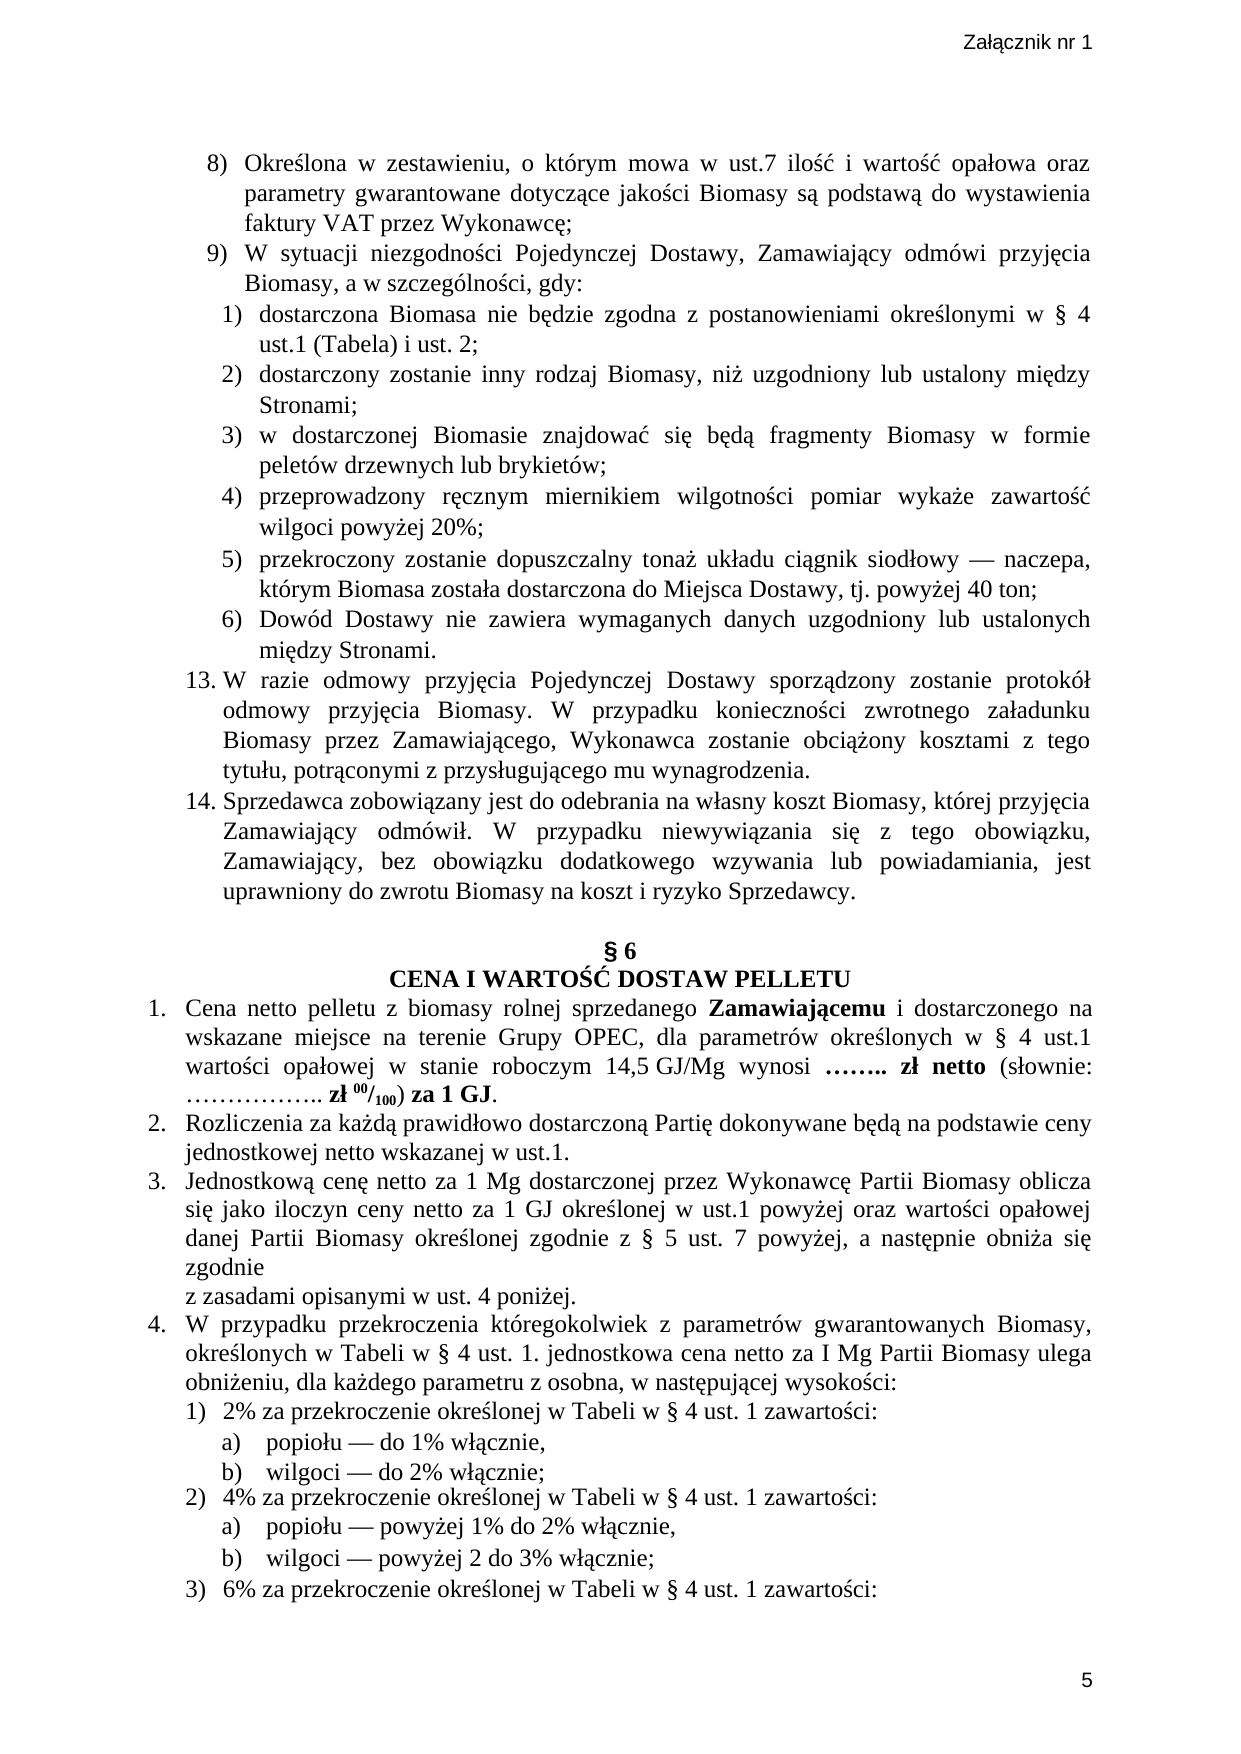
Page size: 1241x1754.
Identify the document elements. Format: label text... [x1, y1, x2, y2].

list wilgoci — do 2% włącznie; [221, 1459, 715, 1485]
list Jednostkową cenę netto za 1 Mg dostarczonej przez Wykonawcę Partii Biomasy oblicza się jako iloczyn ceny netto za 1 GJ określonej w ust.1 powyżej oraz wartości opałowej danej Partii Biomasy określonej zgodnie z § 5 ust. 7 powyżej, a następnie obniża się zgodnie z zasadami opisanymi w ust. 4 poniżej. [148, 1166, 1093, 1309]
list w dostarczonej Biomasie znajdować się będą fragmenty Biomasy w formie peletów drzewnych lub brykietów; [221, 420, 1091, 479]
list przekroczony zostanie dopuszczalny tonaż układu ciągnik siodłowy — naczepa, którym Biomasa została dostarczona do Miejsca Dostawy, tj. powyżej 40 ton; [221, 544, 1091, 603]
list dostarczona Biomasa nie będzie zgodna z postanowieniami określonymi w § 4 ust.1 (Tabela) i ust. 2; [221, 299, 1091, 358]
list przeprowadzony ręcznym miernikiem wilgotności pomiar wykaże zawartość wilgoci powyżej 20%; [221, 481, 1091, 541]
list 6 [148, 936, 1093, 964]
list CENA I WARTOŚĆ DOSTAW PELLETU [148, 964, 1093, 993]
list Określona w zestawieniu, o którym mowa w ust.7 ilość i wartość opałowa oraz parametry gwarantowane dotyczące jakości Biomasy są podstawą do wystawienia faktury VAT przez Wykonawcę; [207, 148, 1091, 237]
list 4% za przekroczenie określonej w Tabeli w § 4 ust. 1 zawartości: [185, 1485, 1092, 1511]
list popiołu — do 1% włącznie, [221, 1427, 715, 1456]
list wilgoci — powyżej 2 do 3% włącznie; [221, 1543, 768, 1571]
list 6% za przekroczenie określonej w Tabeli w § 4 ust. 1 zawartości: [185, 1574, 1093, 1603]
list Dowód Dostawy nie zawiera wymaganych danych uzgodniony lub ustalonych między Stronami. [221, 604, 1091, 663]
list W razie odmowy przyjęcia Pojedynczej Dostawy sporządzony zostanie protokół odmowy przyjęcia Biomasy. W przypadku konieczności zwrotnego załadunku Biomasy przez Zamawiającego, Wykonawca zostanie obciążony kosztami z tego tytułu, potrąconymi z przysługującego mu wynagrodzenia. [185, 665, 1091, 784]
list W przypadku przekroczenia któregokolwiek z parametrów gwarantowanych Biomasy, określonych w Tabeli w § 4 ust. 1. jednostkowa cena netto za I Mg Partii Biomasy ulega obniżeniu, dla każdego parametru z osobna, w następującej wysokości: [148, 1309, 1093, 1396]
list Sprzedawca zobowiązany jest do odebrania na własny koszt Biomasy, której przyjęcia Zamawiający odmówił. W przypadku niewywiązania się z tego obowiązku, Zamawiający, bez obowiązku dodatkowego wzywania lub powiadamiania, jest uprawniony do zwrotu Biomasy na koszt i ryzyko Sprzedawcy. [185, 786, 1091, 905]
list popiołu — powyżej 1% do 2% włącznie, [221, 1511, 768, 1540]
list W sytuacji niezgodności Pojedynczej Dostawy, Zamawiający odmówi przyjęcia Biomasy, a w szczególności, gdy: [207, 238, 1091, 297]
list Cena netto pelletu z biomasy rolnej sprzedanego Zamawiającemu i dostarczonego na wskazane miejsce na terenie Grupy OPEC, dla parametrów określonych w § 4 ust.1 wartości opałowej w stanie roboczym 14,5 GJ/Mg wynosi …….. zł netto (słownie: …………….. zł 00/100) za 1 GJ. [148, 993, 1093, 1108]
list 2% za przekroczenie określonej w Tabeli w § 4 ust. 1 zawartości: [185, 1396, 1093, 1424]
list Rozliczenia za każdą prawidłowo dostarczoną Partię dokonywane będą na podstawie ceny jednostkowej netto wskazanej w ust.1. [148, 1108, 1093, 1166]
list dostarczony zostanie inny rodzaj Biomasy, niż uzgodniony lub ustalony między Stronami; [221, 359, 1091, 418]
